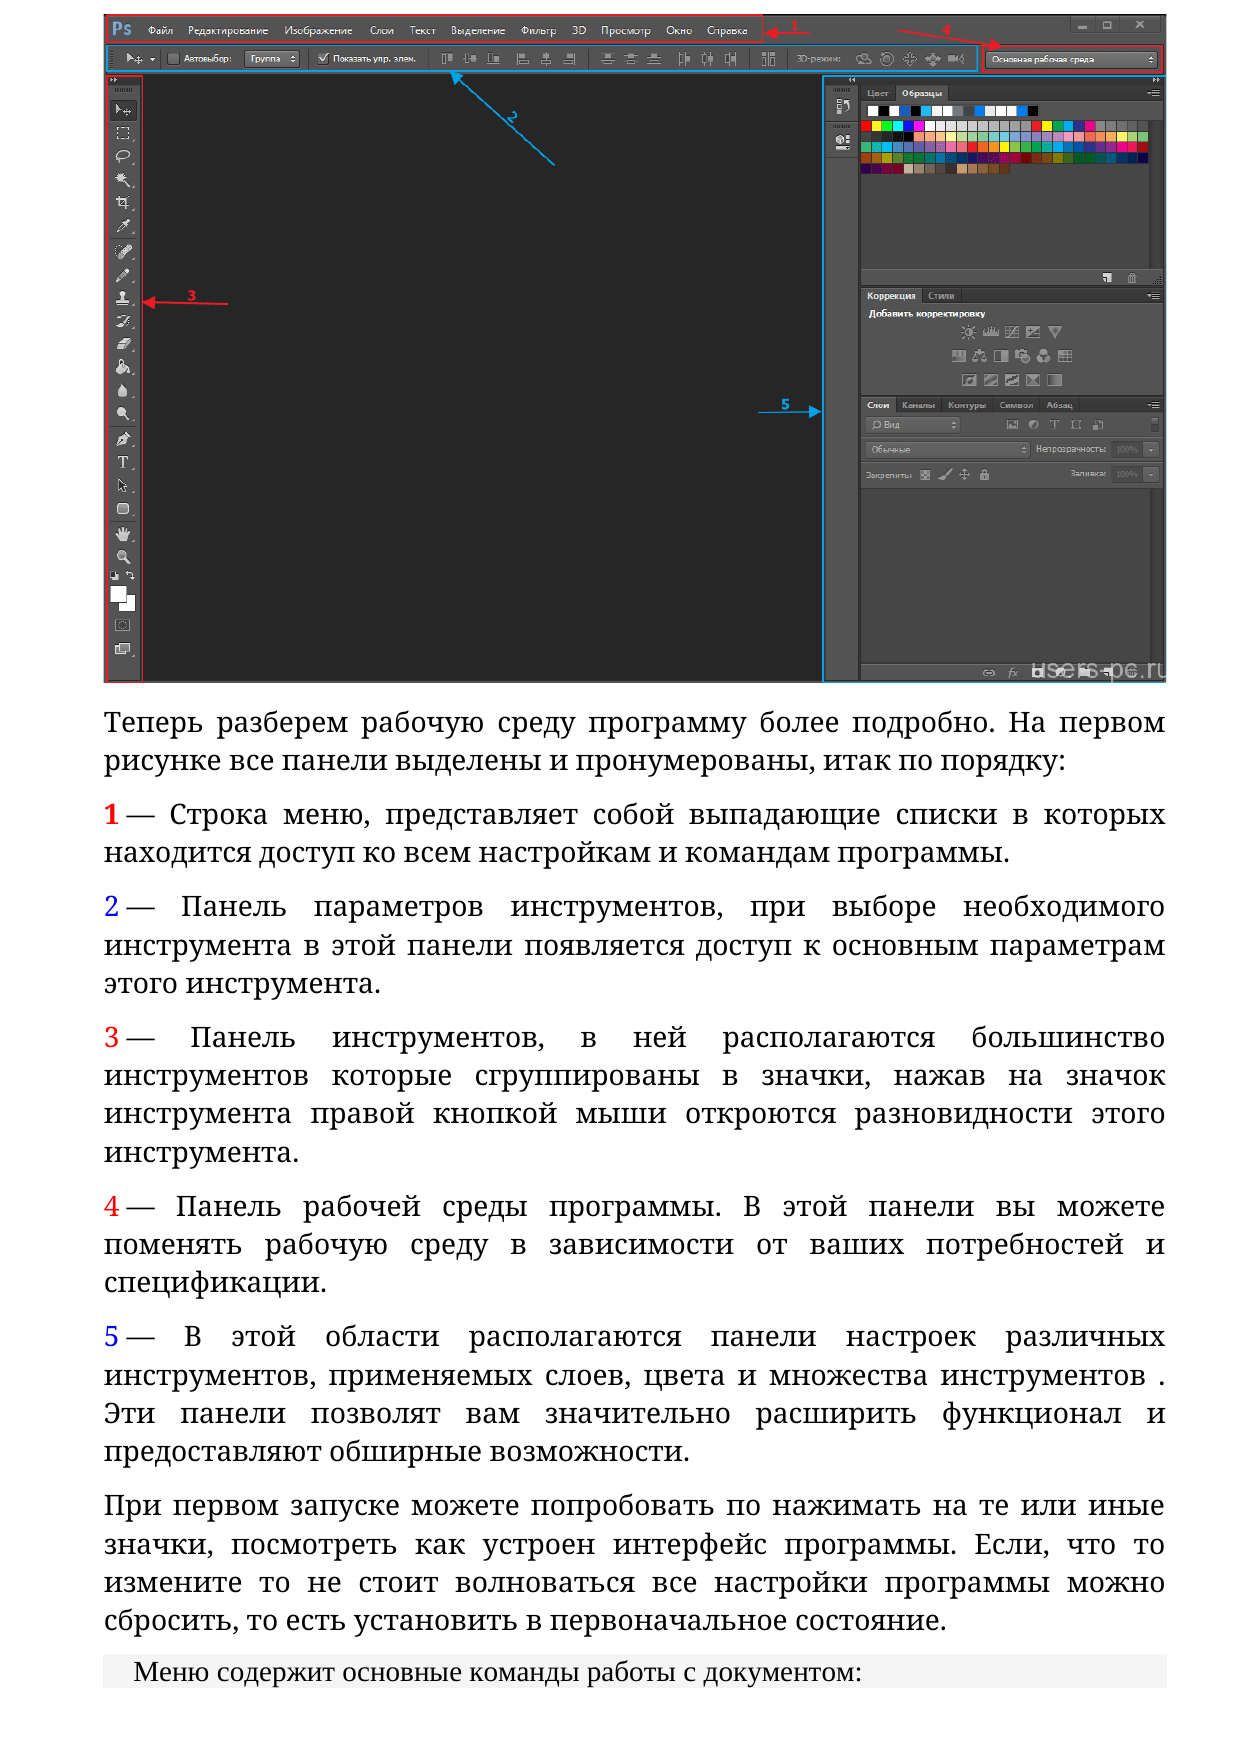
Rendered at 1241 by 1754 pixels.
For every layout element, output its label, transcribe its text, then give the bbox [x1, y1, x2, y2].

picture [103, 14, 1167, 683]
text 2 — Панель параметров инструментов, при выборе необходимого инструмента в этой панели появляется доступ к основным параметрам этого инструмента. [103, 886, 1167, 1001]
text 4 — Панель рабочей среды программы. В этой панели вы можете поменять рабочую среду в зависимости от ваших потребностей и спецификации. [103, 1186, 1167, 1301]
text Теперь разберем рабочую среду программу более подробно. На первом рисунке все панели выделены и пронумерованы, итак по порядку: [103, 702, 1167, 778]
picture [825, 78, 1167, 683]
text При первом запуске можете попробовать по нажимать на те или иные значки, посмотреть как устроен интерфейс программы. Если, что то измените то не стоит волноваться все настройки программы можно сбросить, то есть установить в первоначальное состояние. [103, 1486, 1167, 1639]
text 5 — В этой области располагаются панели настроек различных инструментов, применяемых слоев, цвета и множества инструментов . Эти панели позволят вам значительно расширить функционал и предоставляют обширные возможности. [103, 1317, 1167, 1470]
text 3 — Панель инструментов, в ней располагаются большинство инструментов которые сгруппированы в значки, нажав на значок инструмента правой кнопкой мыши откроются разновидности этого инструмента. [103, 1017, 1167, 1170]
text 1 — Строка меню, представляет собой выпадающие списки в которых находится доступ ко всем настройкам и командам программы. [103, 794, 1167, 871]
text Меню содержит основные команды работы с документом: [103, 1654, 1167, 1688]
